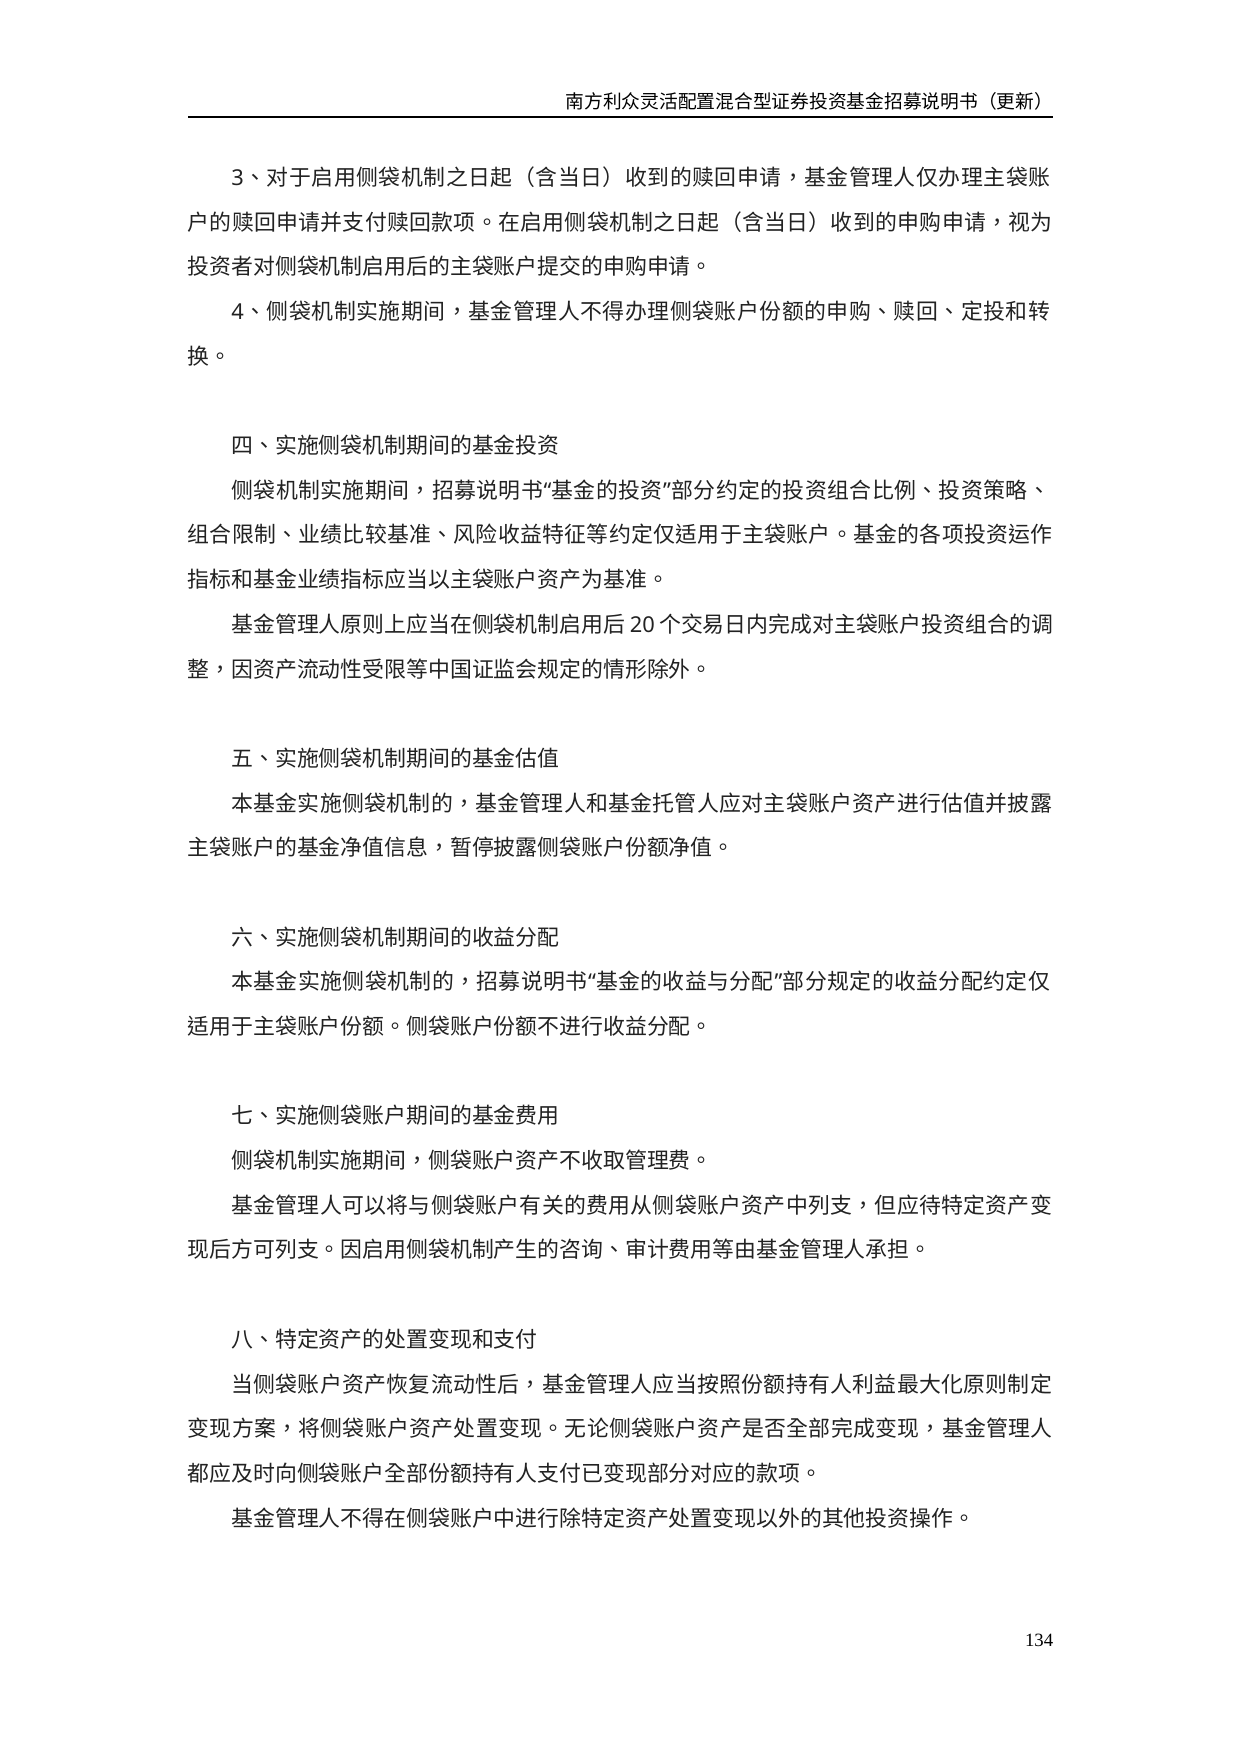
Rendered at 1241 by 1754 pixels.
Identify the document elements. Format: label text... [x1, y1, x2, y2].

text 五、实施侧袋机制期间的基金估值 [187, 743, 1053, 773]
text 当侧袋账户资产恢复流动性后，基金管理人应当按照份额持有人利益最大化原则制定变现方案，将侧袋账户资产处置变现。无论侧袋账户资产是否全部完成变现，基金管理人都应及时向侧袋账户全部份额持有人支付已变现部分对应的款项。 [187, 1368, 1053, 1488]
text 基金管理人可以将与侧袋账户有关的费用从侧袋账户资产中列支，但应待特定资产变现后方可列支。因启用侧袋机制产生的咨询、审计费用等由基金管理人承担。 [187, 1190, 1053, 1264]
text 3、对于启用侧袋机制之日起（含当日）收到的赎回申请，基金管理人仅办理主袋账户的赎回申请并支付赎回款项。在启用侧袋机制之日起（含当日）收到的申购申请，视为投资者对侧袋机制启用后的主袋账户提交的申购申请。 [187, 162, 1053, 281]
text 七、实施侧袋账户期间的基金费用 [187, 1100, 1053, 1130]
text 侧袋机制实施期间，招募说明书“基金的投资”部分约定的投资组合比例、投资策略、组合限制、业绩比较基准、风险收益特征等约定仅适用于主袋账户。基金的各项投资运作指标和基金业绩指标应当以主袋账户资产为基准。 [187, 475, 1053, 594]
text 4、侧袋机制实施期间，基金管理人不得办理侧袋账户份额的申购、赎回、定投和转换。 [187, 296, 1053, 371]
text 四、实施侧袋机制期间的基金投资 [187, 430, 1053, 460]
text 本基金实施侧袋机制的，基金管理人和基金托管人应对主袋账户资产进行估值并披露主袋账户的基金净值信息，暂停披露侧袋账户份额净值。 [187, 788, 1053, 862]
text 侧袋机制实施期间，侧袋账户资产不收取管理费。 [187, 1145, 1053, 1175]
text 八、特定资产的处置变现和支付 [187, 1324, 1053, 1354]
text 本基金实施侧袋机制的，招募说明书“基金的收益与分配”部分规定的收益分配约定仅适用于主袋账户份额。侧袋账户份额不进行收益分配。 [187, 966, 1053, 1041]
text 基金管理人原则上应当在侧袋机制启用后20个交易日内完成对主袋账户投资组合的调整，因资产流动性受限等中国证监会规定的情形除外。 [187, 609, 1053, 683]
text 基金管理人不得在侧袋账户中进行除特定资产处置变现以外的其他投资操作。 [187, 1503, 1053, 1532]
text 六、实施侧袋机制期间的收益分配 [187, 922, 1053, 951]
